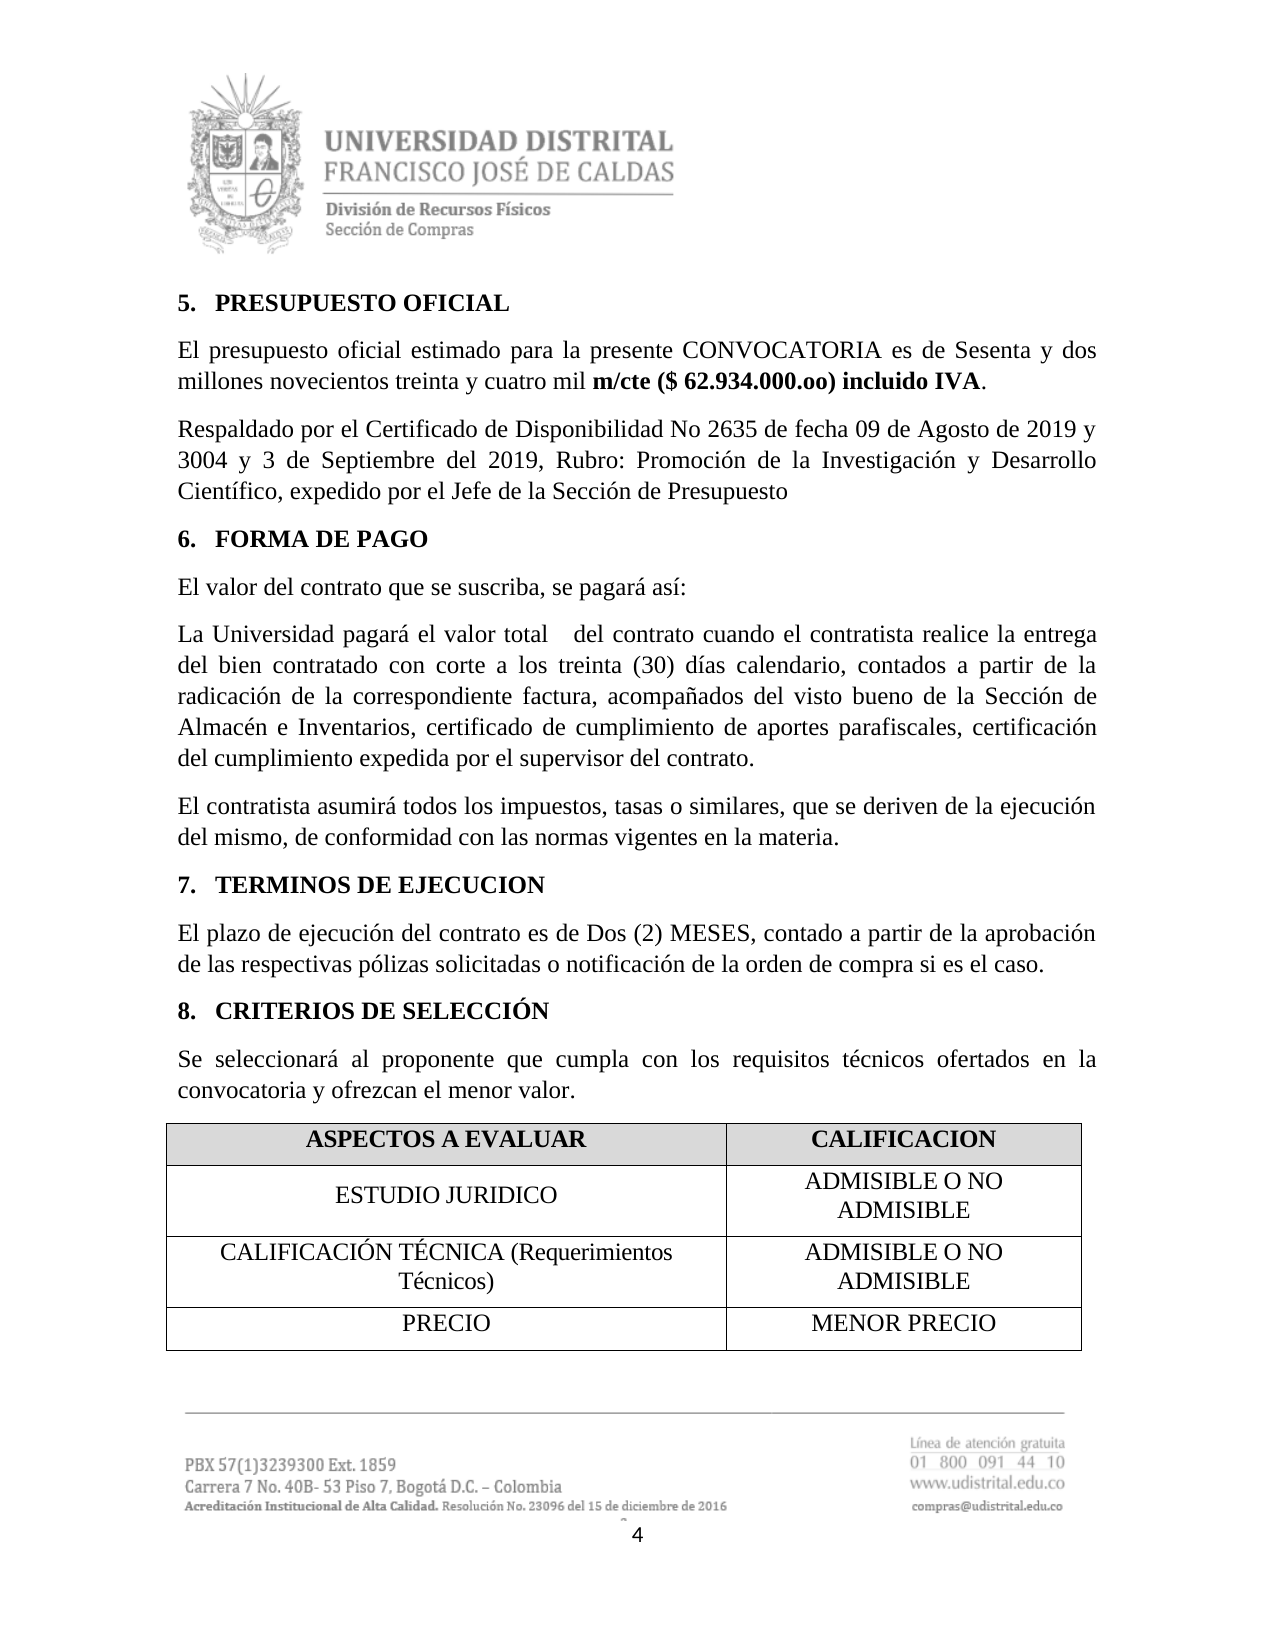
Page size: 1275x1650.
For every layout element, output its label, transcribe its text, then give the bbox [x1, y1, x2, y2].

text La Universidad pagará el valor total del contrato cuando el contratista realice la entrega del bien contratado con corte a los treinta (30) días calendario, contados a partir de la radicación de la correspondiente factura, acompañados del visto bueno de la Sección de Almacén e Inventarios, certificado de cumplimiento de aportes parafiscales, certificación del cumplimiento expedida por el supervisor del contrato. [177, 619, 1098, 772]
table_header ASPECTOS A EVALUAR [167, 1124, 726, 1165]
list PRESUPUESTO OFICIAL [177, 288, 1098, 316]
table_cell CALIFICACIÓN TÉCNICA (Requerimientos Técnicos) [167, 1237, 726, 1307]
list TERMINOS DE EJECUCION [177, 870, 1098, 899]
text El presupuesto oficial estimado para la presente CONVOCATORIA es de Sesenta y dos millones novecientos treinta y cuatro mil m/cte ($ 62.934.000.oo) incluido IVA. [177, 335, 1098, 395]
text El valor del contrato que se suscriba, se pagará así: [177, 572, 1098, 600]
table_cell ADMISIBLE O NO ADMISIBLE [727, 1166, 1081, 1236]
picture [177, 1411, 1098, 1521]
table_cell PRECIO [167, 1308, 726, 1349]
list FORMA DE PAGO [177, 524, 1098, 553]
text Se seleccionará al proponente que cumpla con los requisitos técnicos ofertados en la convocatoria y ofrezcan el menor valor. [177, 1044, 1098, 1104]
text Respaldado por el Certificado de Disponibilidad No 2635 de fecha 09 de Agosto de 2019 y 3004 y 3 de Septiembre del 2019, Rubro: Promoción de la Investigación y Desarrollo Científico, expedido por el Jefe de la Sección de Presupuesto [177, 414, 1098, 505]
table_header CALIFICACION [727, 1124, 1081, 1165]
picture [177, 73, 692, 260]
table_cell MENOR PRECIO [727, 1308, 1081, 1349]
table_cell ESTUDIO JURIDICO [167, 1166, 726, 1236]
list CRITERIOS DE SELECCIÓN [177, 996, 1098, 1025]
text El plazo de ejecución del contrato es de Dos (2) MESES, contado a partir de la aprobación de las respectivas pólizas solicitadas o notificación de la orden de compra si es el caso. [177, 918, 1098, 977]
table_cell ADMISIBLE O NO ADMISIBLE [727, 1237, 1081, 1307]
text El contratista asumirá todos los impuestos, tasas o similares, que se deriven de la ejecución del mismo, de conformidad con las normas vigentes en la materia. [177, 791, 1098, 851]
